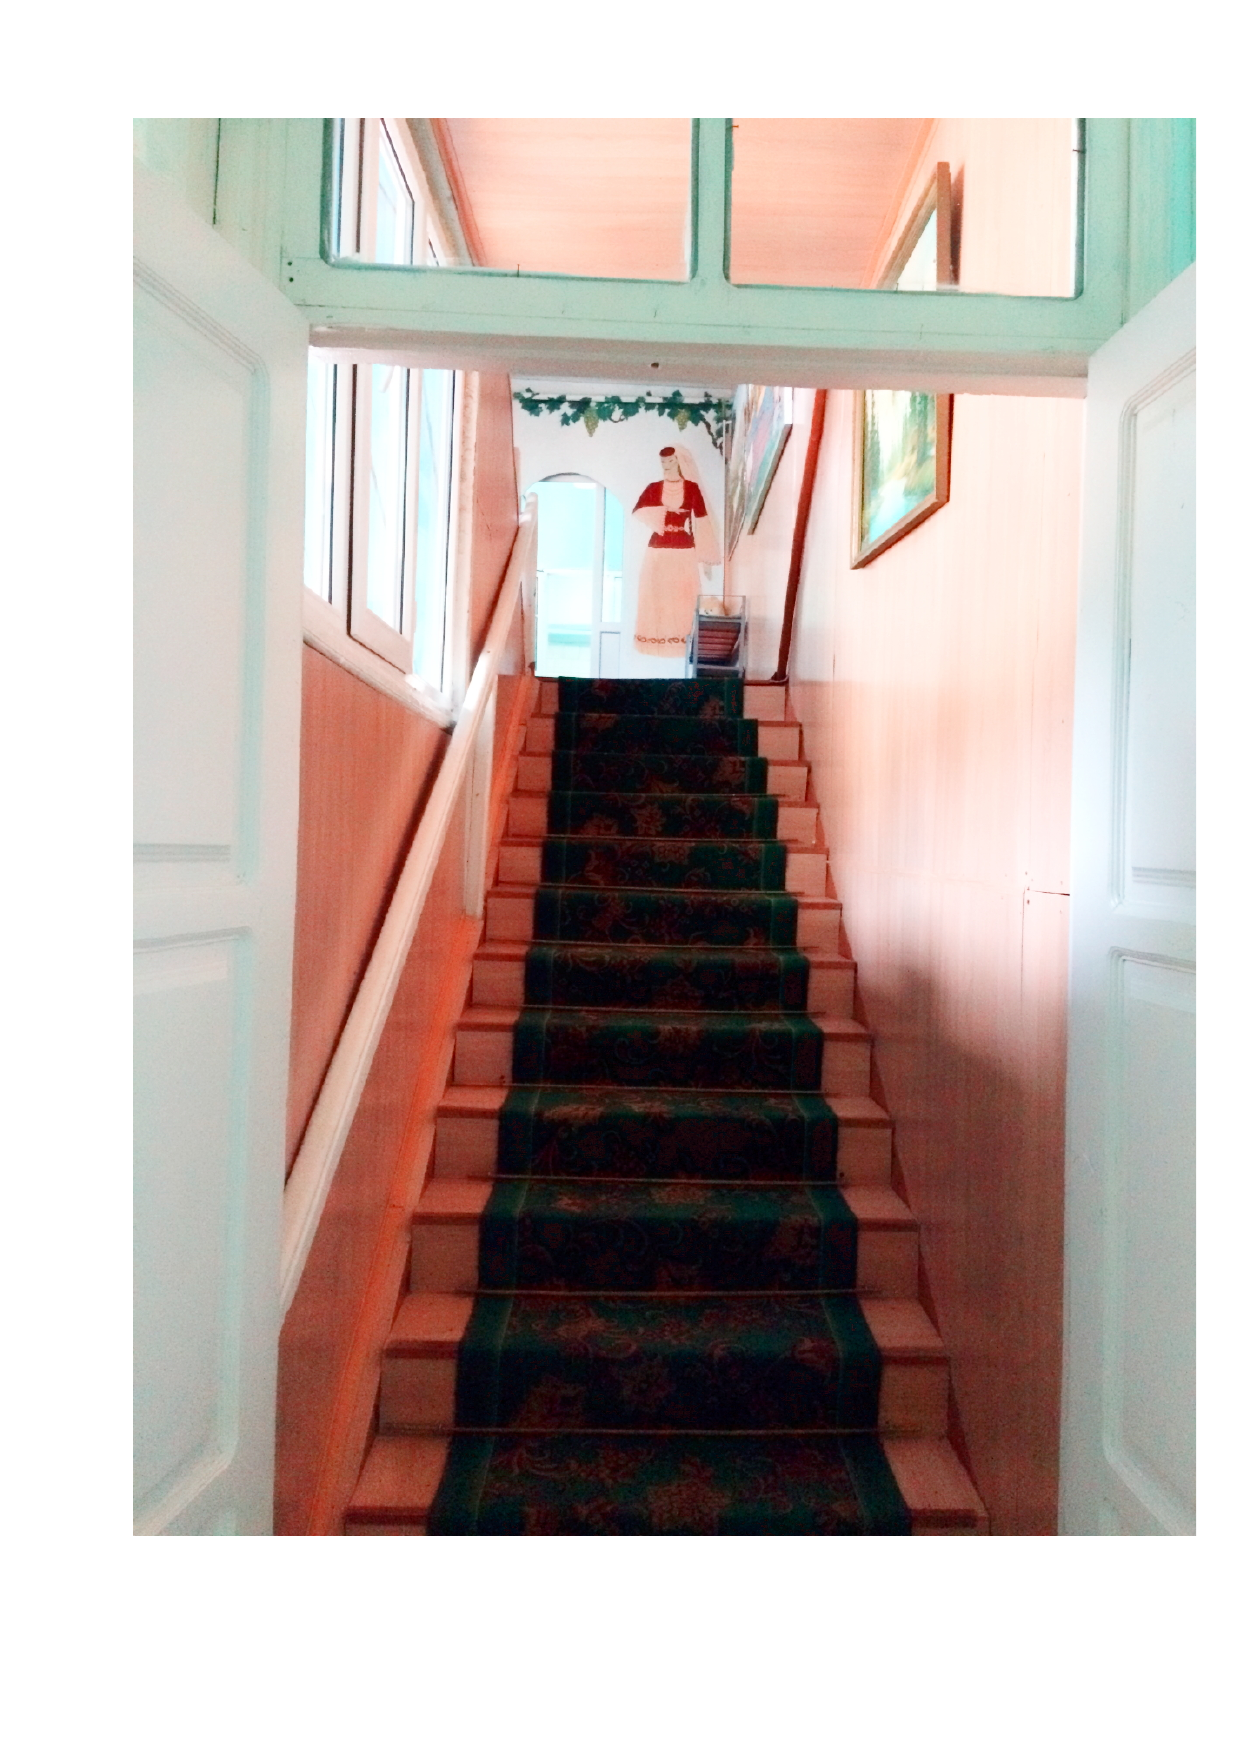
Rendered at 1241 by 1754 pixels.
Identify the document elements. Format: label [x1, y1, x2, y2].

picture [133, 118, 1197, 1536]
